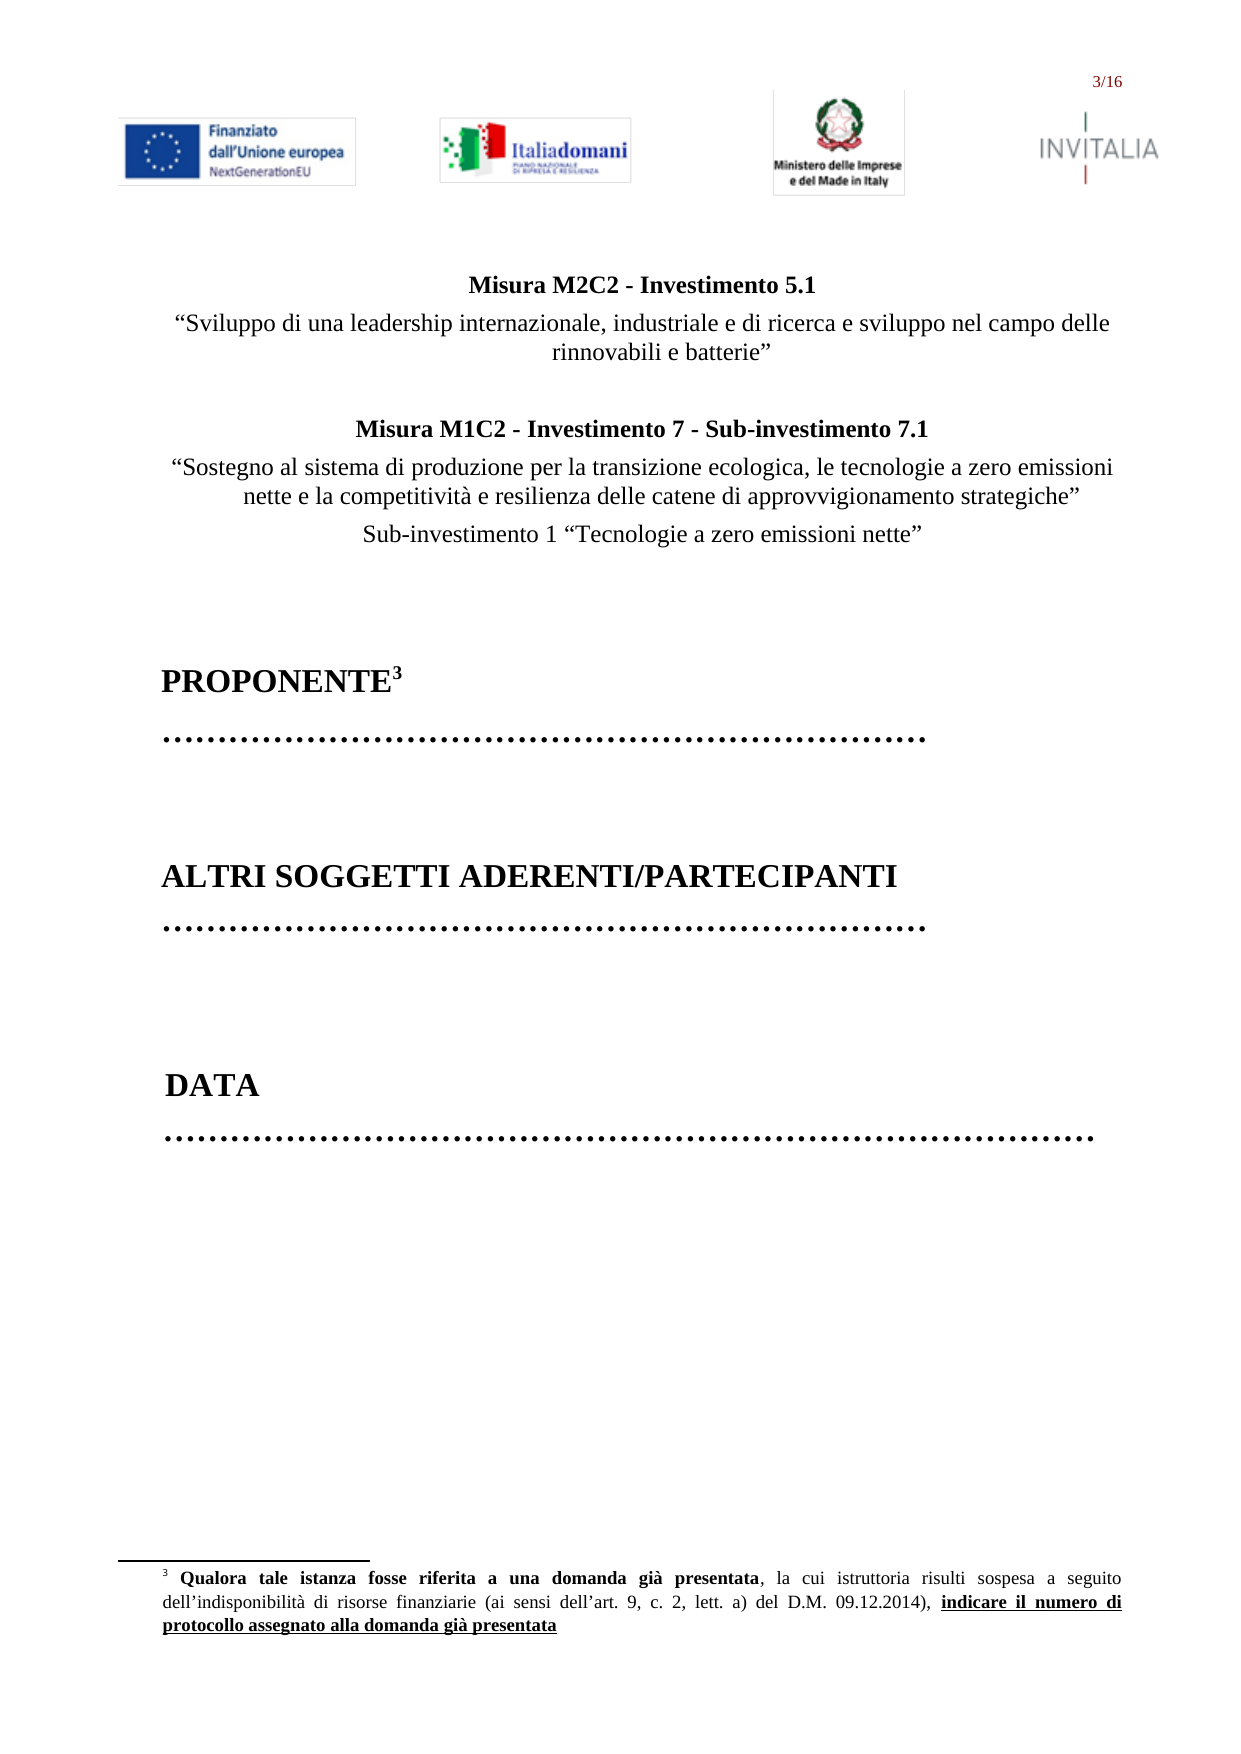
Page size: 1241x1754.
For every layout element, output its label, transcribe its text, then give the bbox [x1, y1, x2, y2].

text …………………………………………………………… [161, 900, 1122, 938]
text ALTRI SOGGETTI ADERENTI/PARTECIPANTI [161, 856, 1122, 894]
text “Sostegno al sistema di produzione per la transizione ecologica, le tecnologie a zero emissioni nette e la competitività e resilienza delle catene di approvvigionamento strategiche” [162, 452, 1122, 510]
text …………………………………………………………… [161, 711, 1122, 749]
text Misura M2C2 - Investimento 5.1 [162, 270, 1122, 298]
text “Sviluppo di una leadership internazionale, industriale e di ricerca e sviluppo nel campo delle rinnovabili e batterie” [162, 308, 1122, 366]
text DATA [161, 1066, 1122, 1104]
picture [118, 90, 1160, 197]
text Misura M1C2 - Investimento 7 - Sub-investimento 7.1 [162, 414, 1122, 443]
text PROPONENTE [161, 662, 1122, 700]
text ………………………………………………………………………… [162, 1110, 1122, 1148]
text Sub-investimento 1 “Tecnologie a zero emissioni nette” [162, 519, 1122, 548]
